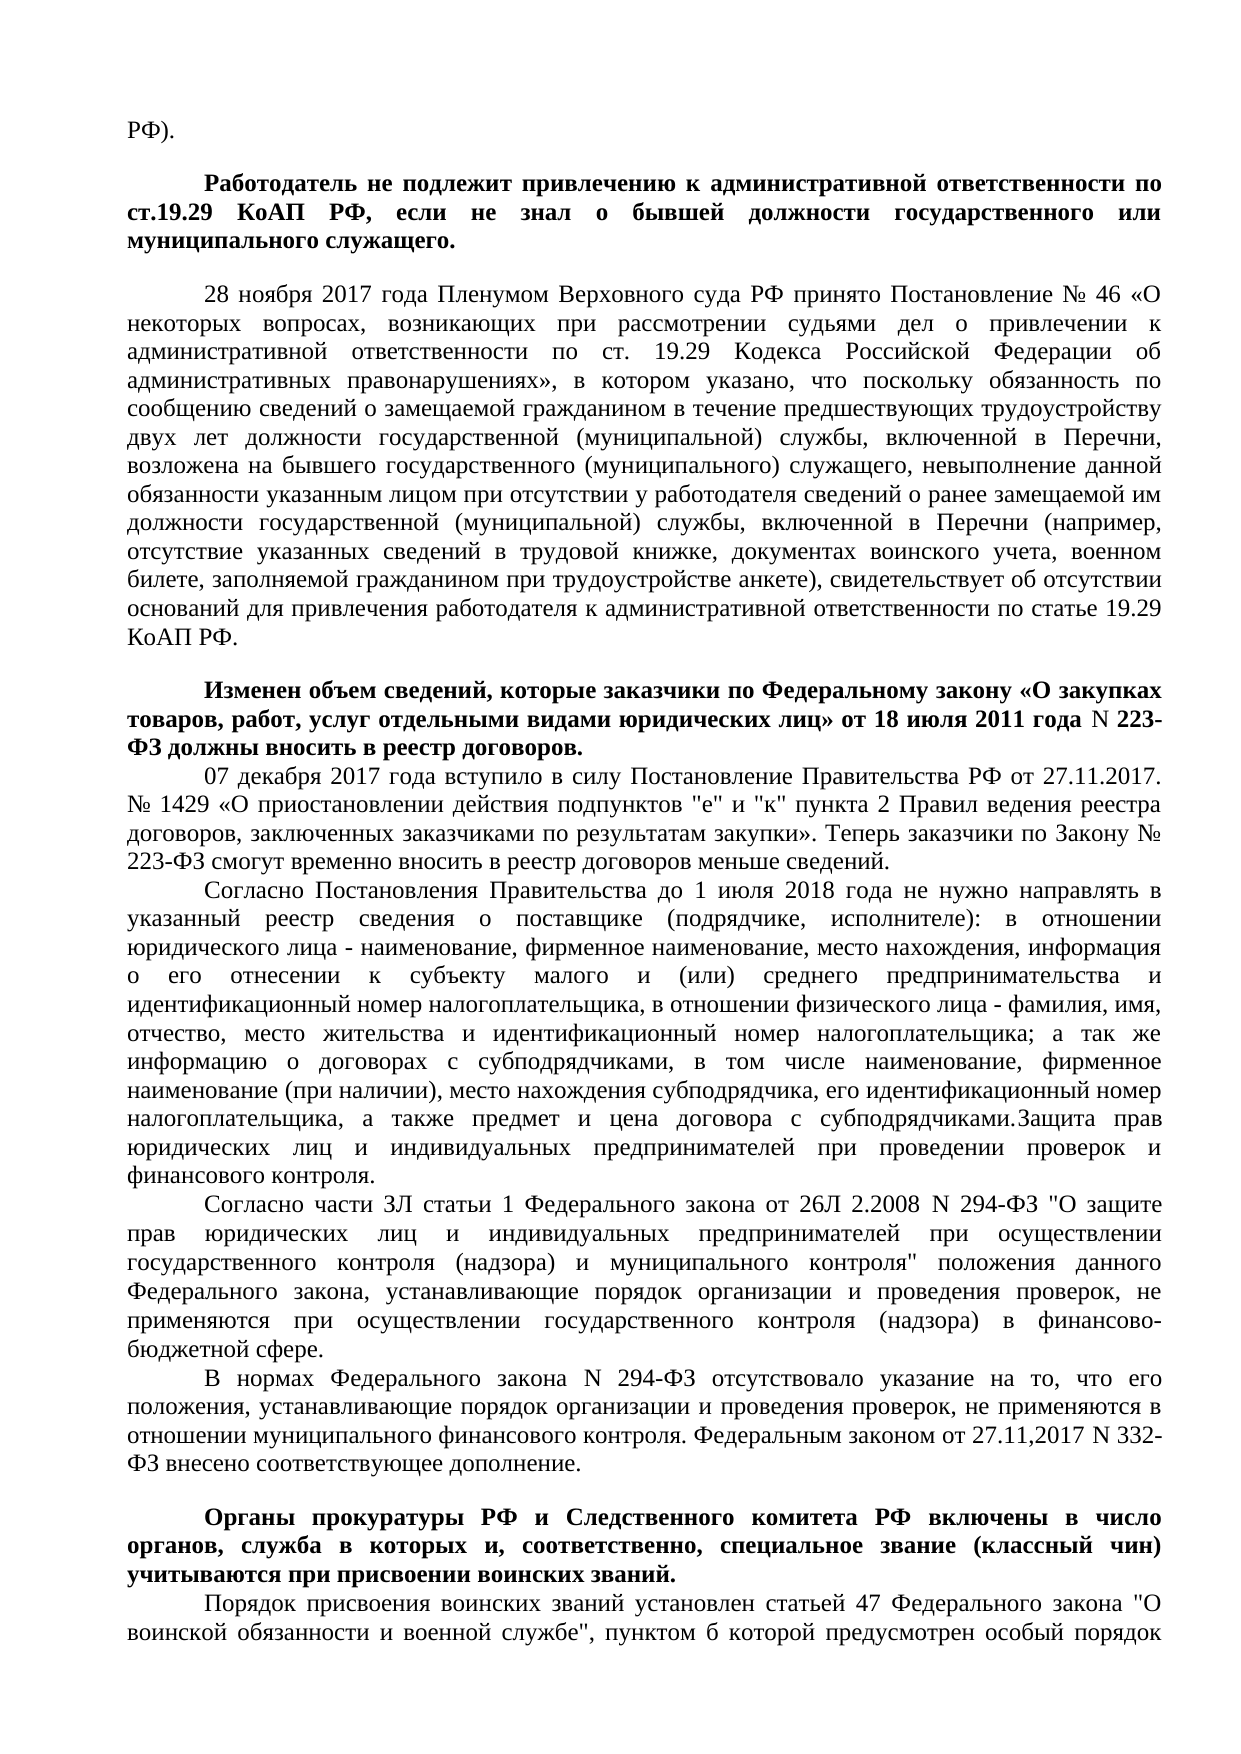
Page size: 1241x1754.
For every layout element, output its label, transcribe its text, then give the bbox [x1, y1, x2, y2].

text Изменен объем сведений, которые заказчики по Федеральному закону «О закупках товаров, работ, услуг отдельными видами юридических лиц» от 18 июля 2011 года N 223- ФЗ должны вносить в реестр договоров. [127, 676, 1162, 761]
text Работодатель не подлежит привлечению к административной ответственности по ст.19.29 КоАП РФ, если не знал о бывшей должности государственного или муниципального служащего. [127, 169, 1162, 254]
text 28 ноября 2017 года Пленумом Верховного суда РФ принято Постановление № 46 «О некоторых вопросах, возникающих при рассмотрении судьями дел о привлечении к административной ответственности по ст. 19.29 Кодекса Российской Федерации об административных правонарушениях», в котором указано, что поскольку обязанность по сообщению сведений о замещаемой гражданином в течение предшествующих трудоустройству двух лет должности государственной (муниципальной) службы, включенной в Перечни, возложена на бывшего государственного (муниципального) служащего, невыполнение данной обязанности указанным лицом при отсутствии у работодателя сведений о ранее замещаемой им должности государственной (муниципальной) службы, включенной в Перечни (например, отсутствие указанных сведений в трудовой книжке, документах воинского учета, военном билете, заполняемой гражданином при трудоустройстве анкете), свидетельствует об отсутствии оснований для привлечения работодателя к административной ответственности по статье 19.29 КоАП РФ. [127, 279, 1162, 651]
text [127, 1588, 1162, 1646]
text Согласно части ЗЛ статьи 1 Федерального закона от 26Л 2.2008 N 294-ФЗ "О защите прав юридических лиц и индивидуальных предпринимателей при осуществлении государственного контроля (надзора) и муниципального контроля" положения данного Федерального закона, устанавливающие порядок организации и проведения проверок, не применяются при осуществлении государственного контроля (надзора) в финансово-бюджетной сфере. [127, 1189, 1162, 1363]
text Согласно Постановления Правительства до 1 июля 2018 года не нужно направлять в указанный реестр сведения о поставщике (подрядчике, исполнителе): в отношении юридического лица - наименование, фирменное наименование, место нахождения, информация о его отнесении к субъекту малого и (или) среднего предпринимательства и идентификационный номер налогоплательщика, в отношении физического лица - фамилия, имя, отчество, место жительства и идентификационный номер налогоплательщика; а так же информацию о договорах с субподрядчиками, в том числе наименование, фирменное наименование (при наличии), место нахождения субподрядчика, его идентификационный номер налогоплательщика, а также предмет и цена договора с субподрядчиками.Защита прав юридических лиц и индивидуальных предпринимателей при проведении проверок и финансового контроля. [127, 875, 1162, 1189]
text Органы прокуратуры РФ и Следственного комитета РФ включены в число органов, служба в которых и, соответственно, специальное звание (классный чин) учитываются при присвоении воинских званий. [127, 1502, 1162, 1588]
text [127, 115, 1162, 144]
text 07 декабря 2017 года вступило в силу Постановление Правительства РФ от 27.11.2017. № 1429 «О приостановлении действия подпунктов "е" и "к" пункта 2 Правил ведения реестра договоров, заключенных заказчиками по результатам закупки». Теперь заказчики по Закону № 223-ФЗ смогут временно вносить в реестр договоров меньше сведений. [127, 761, 1162, 875]
text В нормах Федерального закона N 294-ФЗ отсутствовало указание на то, что его положения, устанавливающие порядок организации и проведения проверок, не применяются в отношении муниципального финансового контроля. Федеральным законом от 27.11,2017 N 332- ФЗ внесено соответствующее дополнение. [127, 1363, 1162, 1477]
